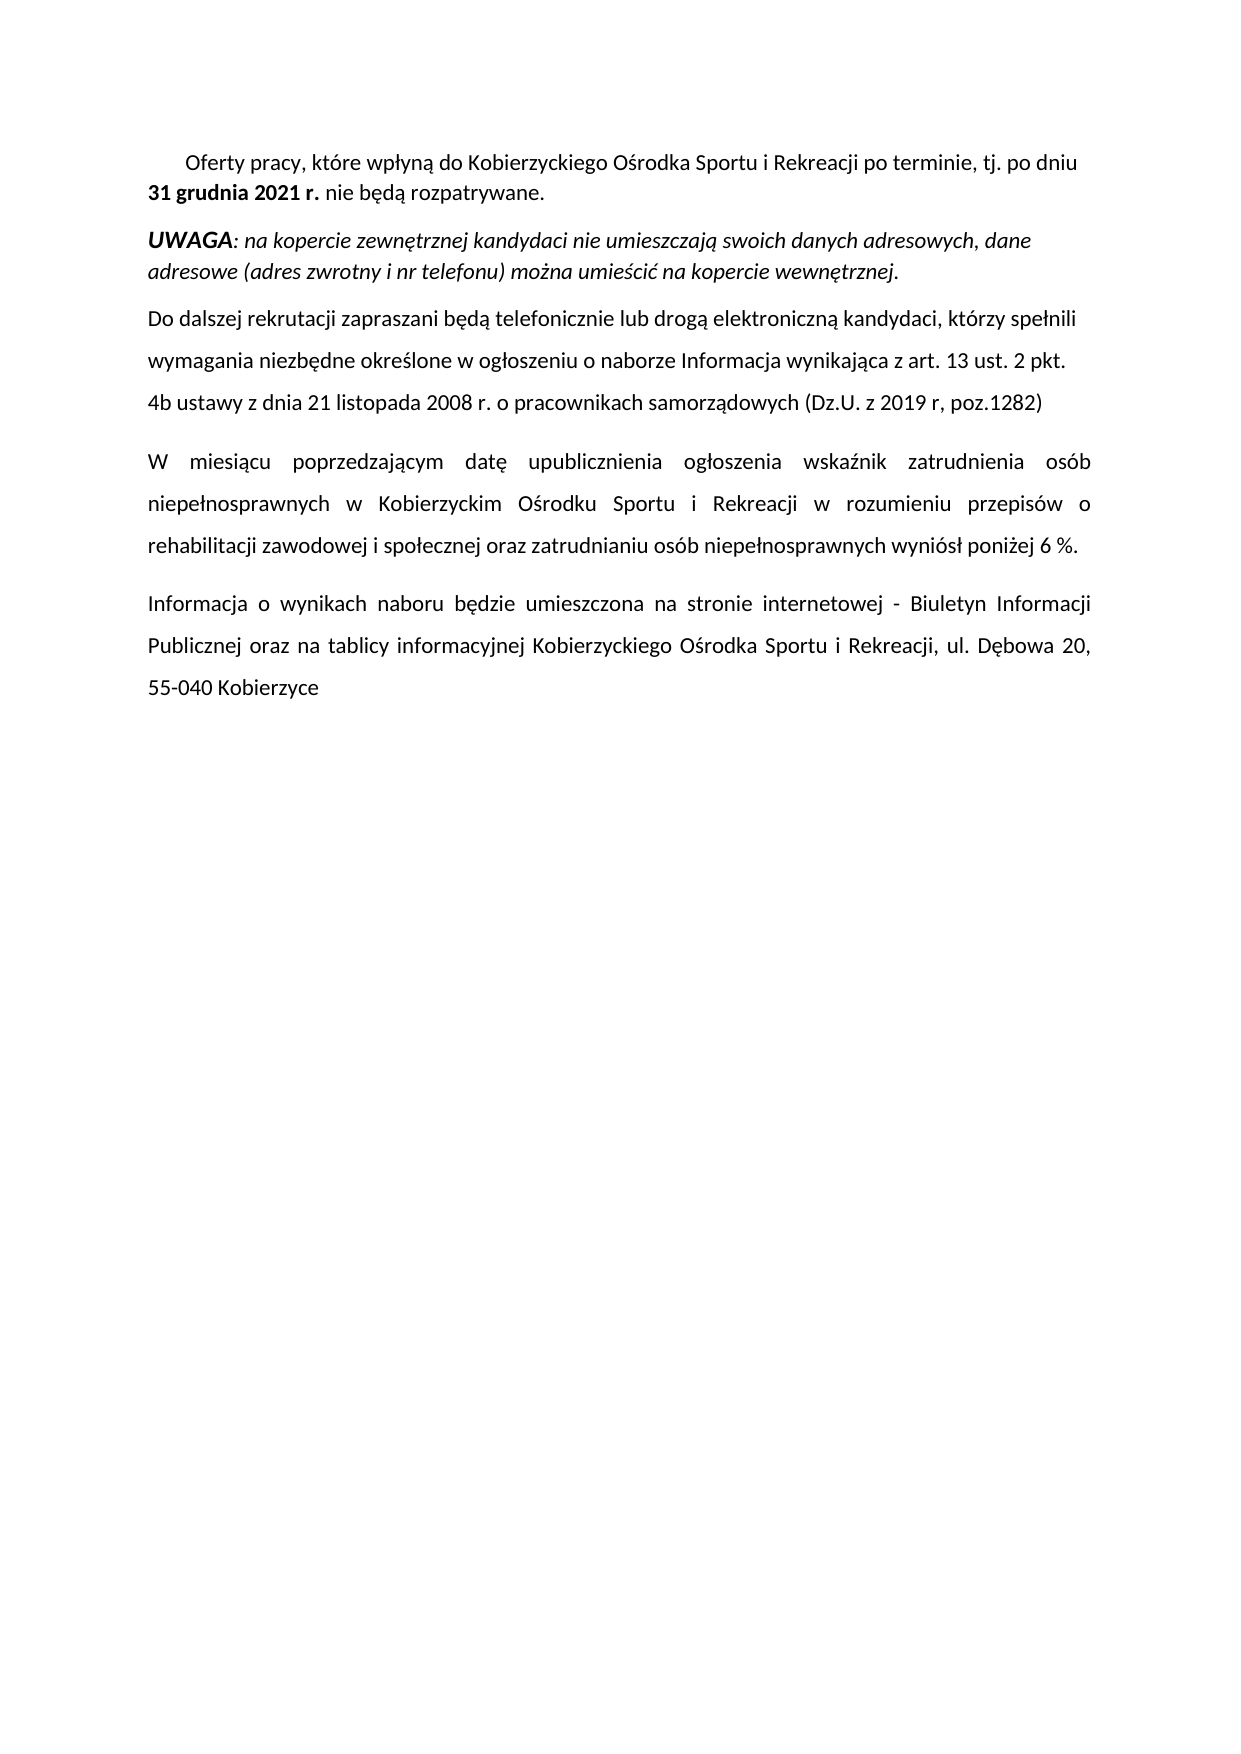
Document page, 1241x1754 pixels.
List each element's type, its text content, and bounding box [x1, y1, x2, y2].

text Oferty pracy, które wpłyną do Kobierzyckiego Ośrodka Sportu i Rekreacji po terminie, tj. po dniu 31 grudnia 2021 r. nie będą rozpatrywane. [148, 148, 1093, 206]
text Do dalszej rekrutacji zapraszani będą telefonicznie lub drogą elektroniczną kandydaci, którzy spełnili wymagania niezbędne określone w ogłoszeniu o naborze Informacja wynikająca z art. 13 ust. 2 pkt. 4b ustawy z dnia 21 listopada 2008 r. o pracownikach samorządowych (Dz.U. z 2019 r, poz.1282) [148, 304, 1093, 416]
text Informacja o wynikach naboru będzie umieszczona na stronie internetowej - Biuletyn Informacji Publicznej oraz na tablicy informacyjnej Kobierzyckiego Ośrodka Sportu i Rekreacji, ul. Dębowa 20, 55-040 Kobierzyce [148, 589, 1093, 701]
text UWAGA: na kopercie zewnętrznej kandydaci nie umieszczają swoich danych adresowych, dane adresowe (adres zwrotny i nr telefonu) można umieścić na kopercie wewnętrznej. [148, 225, 1093, 285]
text W miesiącu poprzedzającym datę upublicznienia ogłoszenia wskaźnik zatrudnienia osób niepełnosprawnych w Kobierzyckim Ośrodku Sportu i Rekreacji w rozumieniu przepisów o rehabilitacji zawodowej i społecznej oraz zatrudnianiu osób niepełnosprawnych wyniósł poniżej 6 %. [148, 447, 1093, 559]
